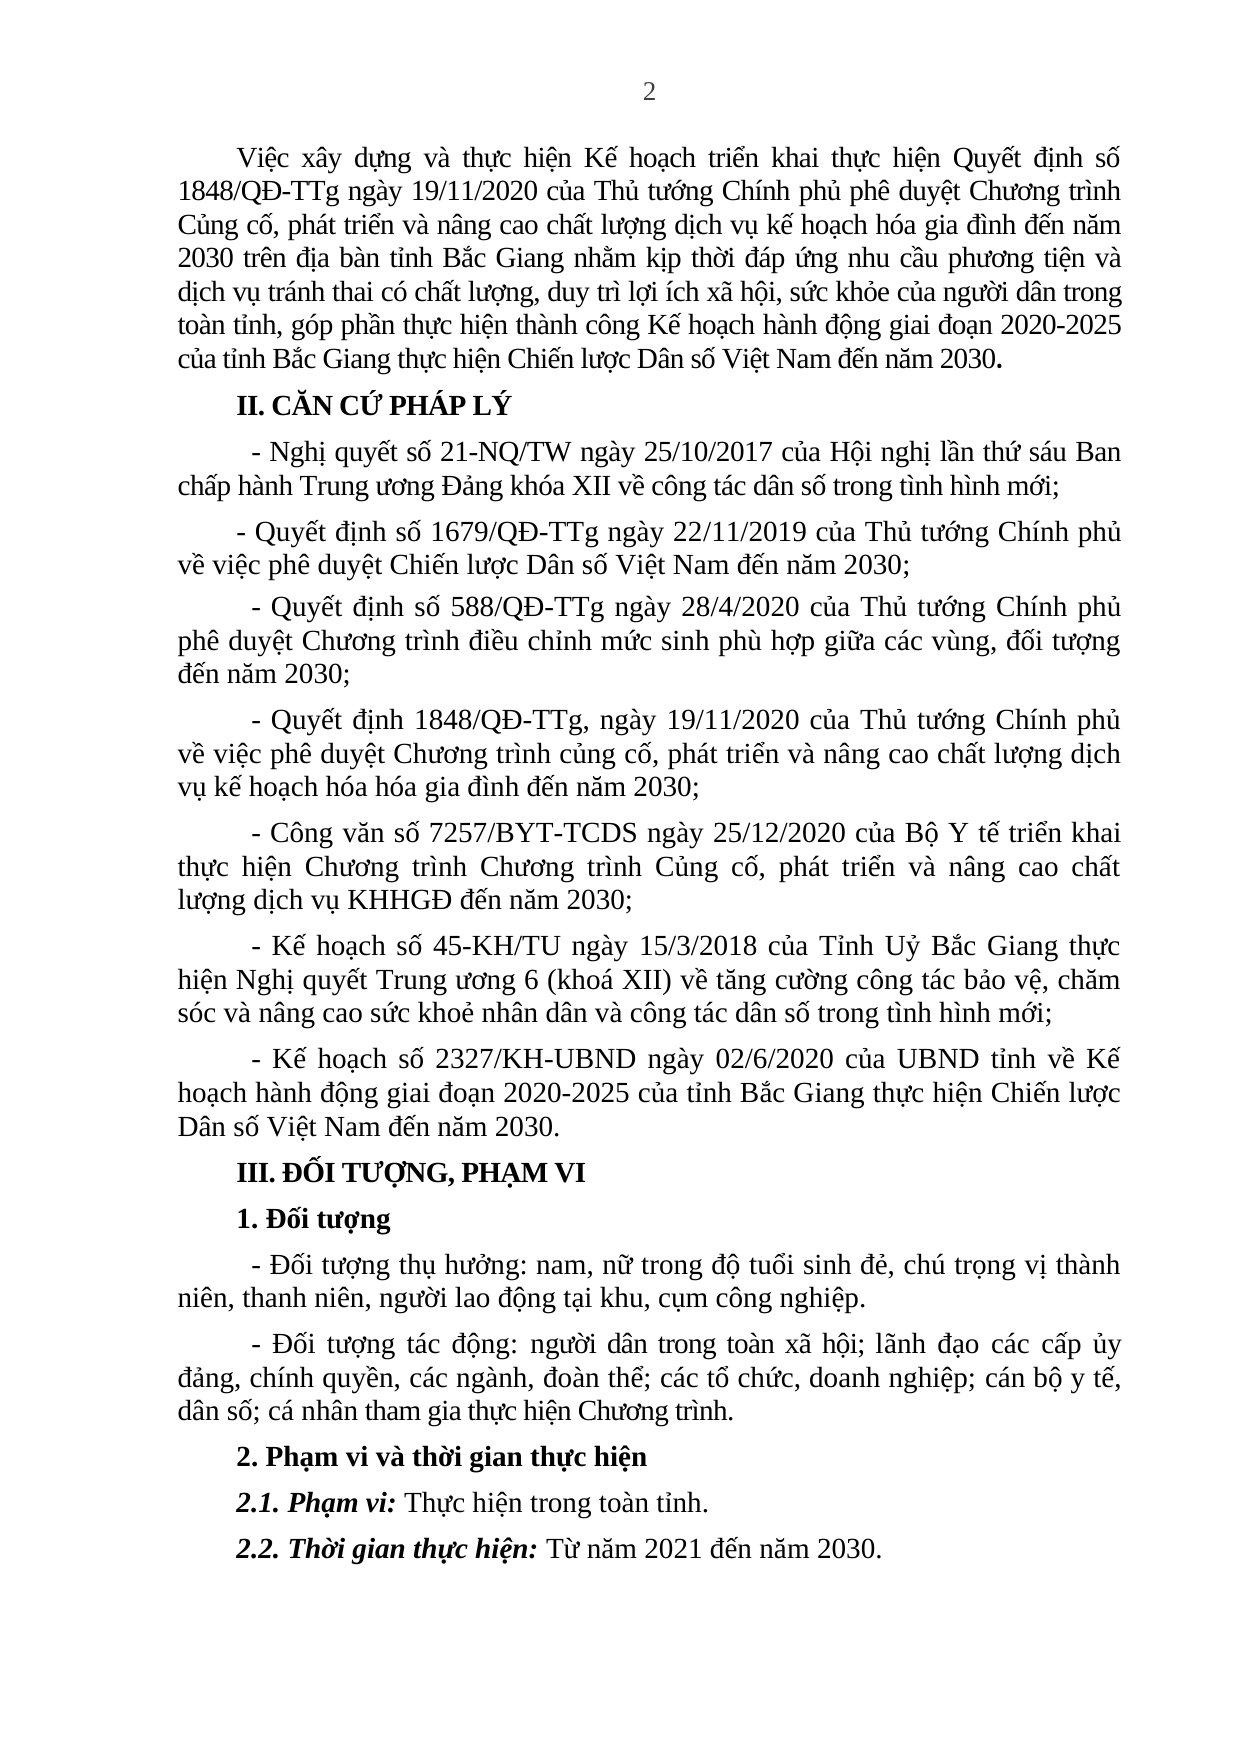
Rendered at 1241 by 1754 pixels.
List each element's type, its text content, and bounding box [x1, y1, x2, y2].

text - Đối tượng tác động: người dân trong toàn xã hội; lãnh đạo các cấp ủy đảng, chính quyền, các ngành, đoàn thể; các tổ chức, doanh nghiệp; cán bộ y tế, dân số; cá nhân tham gia thực hiện Chương trình. [177, 1326, 1122, 1427]
text - Đối tượng thụ hưởng: nam, nữ trong độ tuổi sinh đẻ, chú trọng vị thành niên, thanh niên, người lao động tại khu, cụm công nghiệp. [177, 1247, 1122, 1314]
subtitle Việc xây dựng và thực hiện Kế hoạch triển khai thực hiện Quyết định số 1848/QĐ-TTg ngày 19/11/2020 của Thủ tướng Chính phủ phê duyệt Chương trình Củng cố, phát triển và nâng cao chất lượng dịch vụ kế hoạch hóa gia đình đến năm 2030 trên địa bàn tỉnh Bắc Giang nhằm kịp thời đáp ứng nhu cầu phương tiện và dịch vụ tránh thai có chất lượng, duy trì lợi ích xã hội, sức khỏe của người dân trong toàn tỉnh, góp phần thực hiện thành công Kế hoạch hành động giai đoạn 2020-2025 của tỉnh Bắc Giang thực hiện Chiến lược Dân số Việt Nam đến năm 2030. [177, 140, 1122, 376]
text - Kế hoạch số 45-KH/TU ngày 15/3/2018 của Tỉnh Uỷ Bắc Giang thực hiện Nghị quyết Trung ương 6 (khoá XII) về tăng cường công tác bảo vệ, chăm sóc và nâng cao sức khoẻ nhân dân và công tác dân số trong tình hình mới; [177, 928, 1122, 1029]
text 2.1. Phạm vi: Thực hiện trong toàn tỉnh. [177, 1486, 1122, 1519]
text 1. Đối tượng [177, 1201, 1122, 1234]
text - Công văn số 7257/BYT-TCDS ngày 25/12/2020 của Bộ Y tế triển khai thực hiện Chương trình Chương trình Củng cố, phát triển và nâng cao chất lượng dịch vụ KHHGĐ đến năm 2030; [177, 815, 1122, 916]
text 2. Phạm vi và thời gian thực hiện [177, 1439, 1122, 1473]
text - Nghị quyết số 21-NQ/TW ngày 25/10/2017 của Hội nghị lần thứ sáu Ban chấp hành Trung ương Đảng khóa XII về công tác dân số trong tình hình mới; [177, 434, 1122, 501]
text - Quyết định số 588/QĐ-TTg ngày 28/4/2020 của Thủ tướng Chính phủ phê duyệt Chương trình điều chỉnh mức sinh phù hợp giữa các vùng, đối tượng đến năm 2030; [177, 589, 1122, 690]
text - Quyết định số 1679/QĐ-TTg ngày 22/11/2019 của Thủ tướng Chính phủ về việc phê duyệt Chiến lược Dân số Việt Nam đến năm 2030; [177, 514, 1122, 581]
text III. ĐỐI TƯỢNG, PHẠM VI [177, 1155, 1122, 1188]
text II. CĂN CỨ PHÁP LÝ [177, 388, 1122, 422]
text - Kế hoạch số 2327/KH-UBND ngày 02/6/2020 của UBND tỉnh về Kế hoạch hành động giai đoạn 2020-2025 của tỉnh Bắc Giang thực hiện Chiến lược Dân số Việt Nam đến năm 2030. [177, 1042, 1122, 1142]
text 2.2. Thời gian thực hiện: Từ năm 2021 đến năm 2030. [177, 1532, 1122, 1565]
text - Quyết định 1848/QĐ-TTg, ngày 19/11/2020 của Thủ tướng Chính phủ về việc phê duyệt Chương trình củng cố, phát triển và nâng cao chất lượng dịch vụ kế hoạch hóa hóa gia đình đến năm 2030; [177, 702, 1122, 803]
